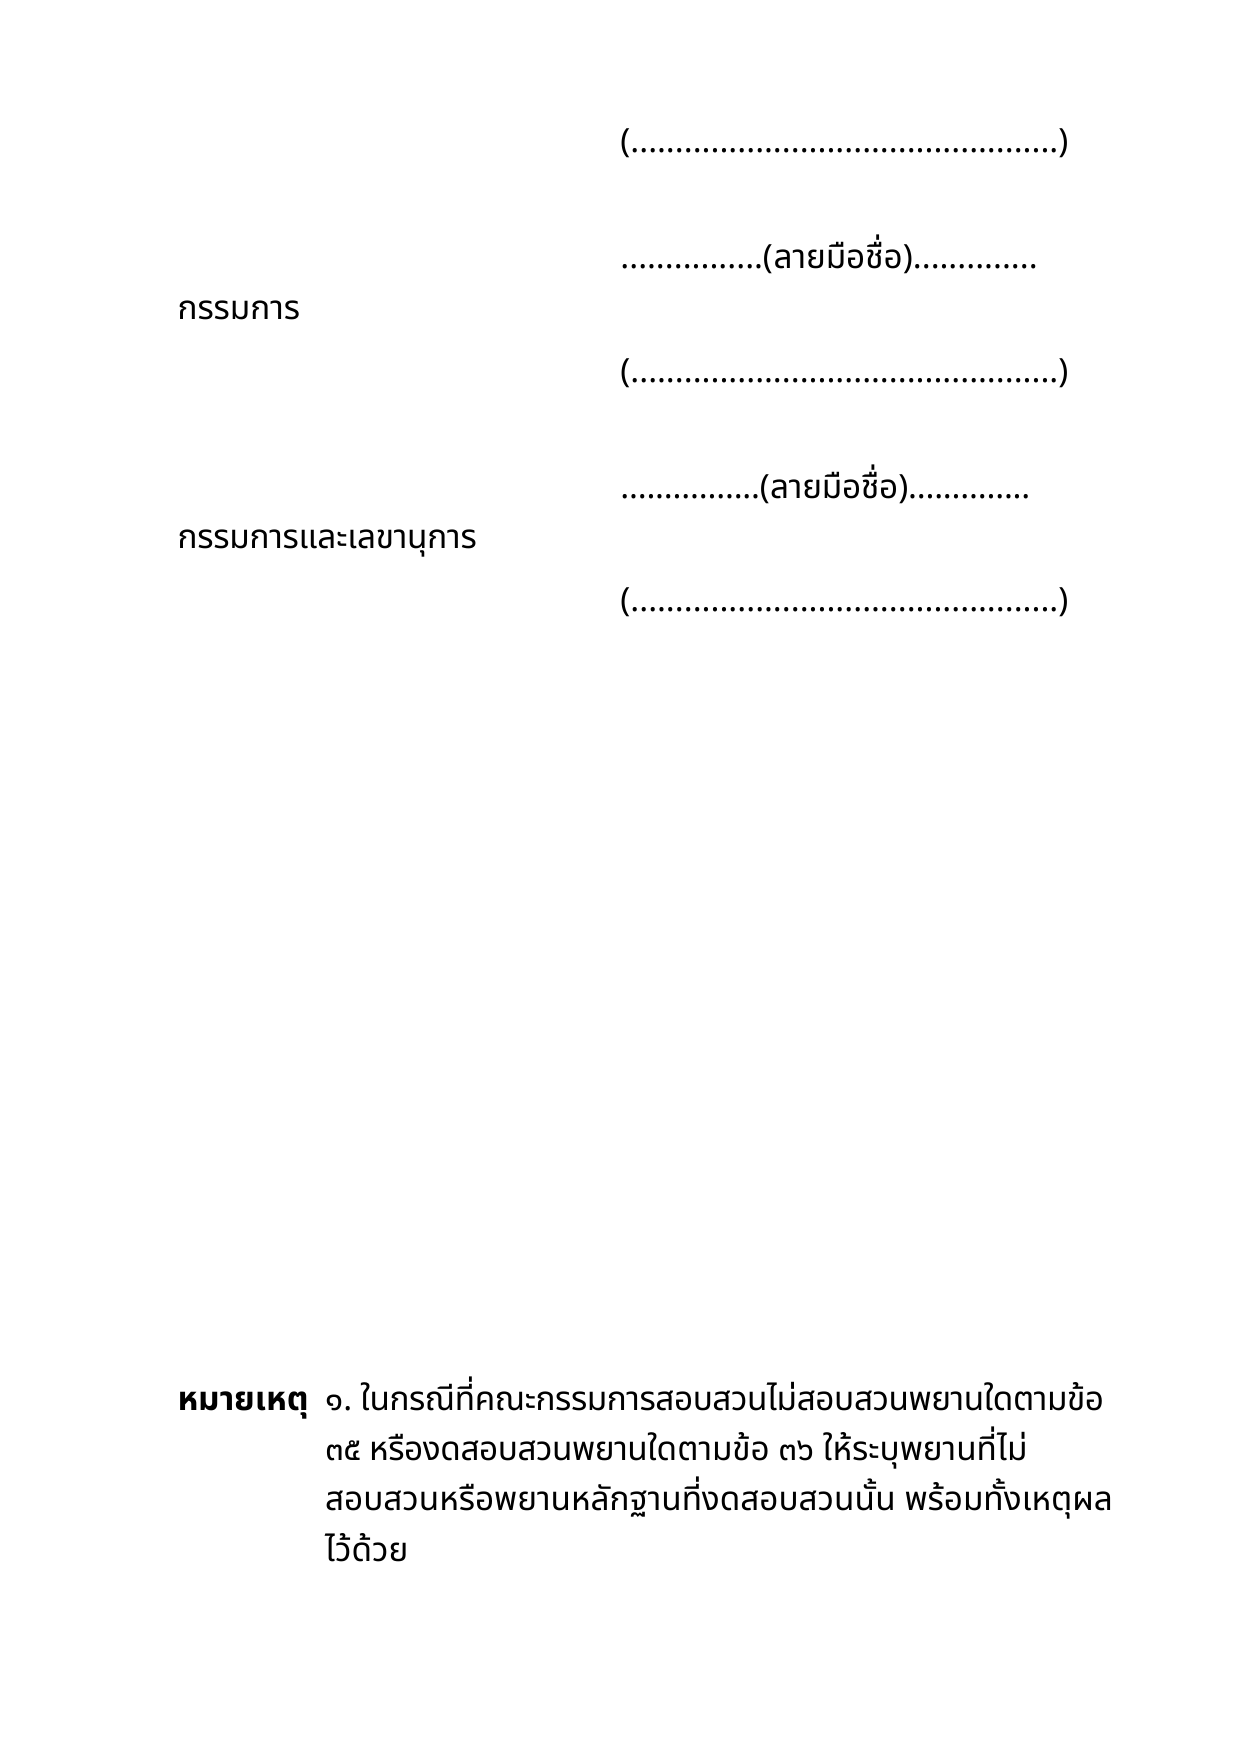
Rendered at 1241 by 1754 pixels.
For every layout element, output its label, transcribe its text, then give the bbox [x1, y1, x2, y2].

text (................................................) [177, 576, 1122, 621]
text ................(ลายมือชื่อ).............. กรรมการและเลขานุการ [177, 462, 1122, 563]
text (................................................) [177, 117, 1122, 163]
text หมายเหตุ ๑. ในกรณีที่คณะกรรมการสอบสวนไม่สอบสวนพยานใดตามข้อ ๓๕ หรืองดสอบสวนพยานใดตามข้อ ๓๖ ให้ระบุพยานที่ไม่สอบสวนหรือพยานหลักฐานที่งดสอบสวนนั้น พร้อมทั้งเหตุผลไว้ด้วย [177, 1374, 1122, 1576]
text ................(ลายมือชื่อ).............. กรรมการ [177, 233, 1122, 334]
text (................................................) [177, 347, 1122, 392]
